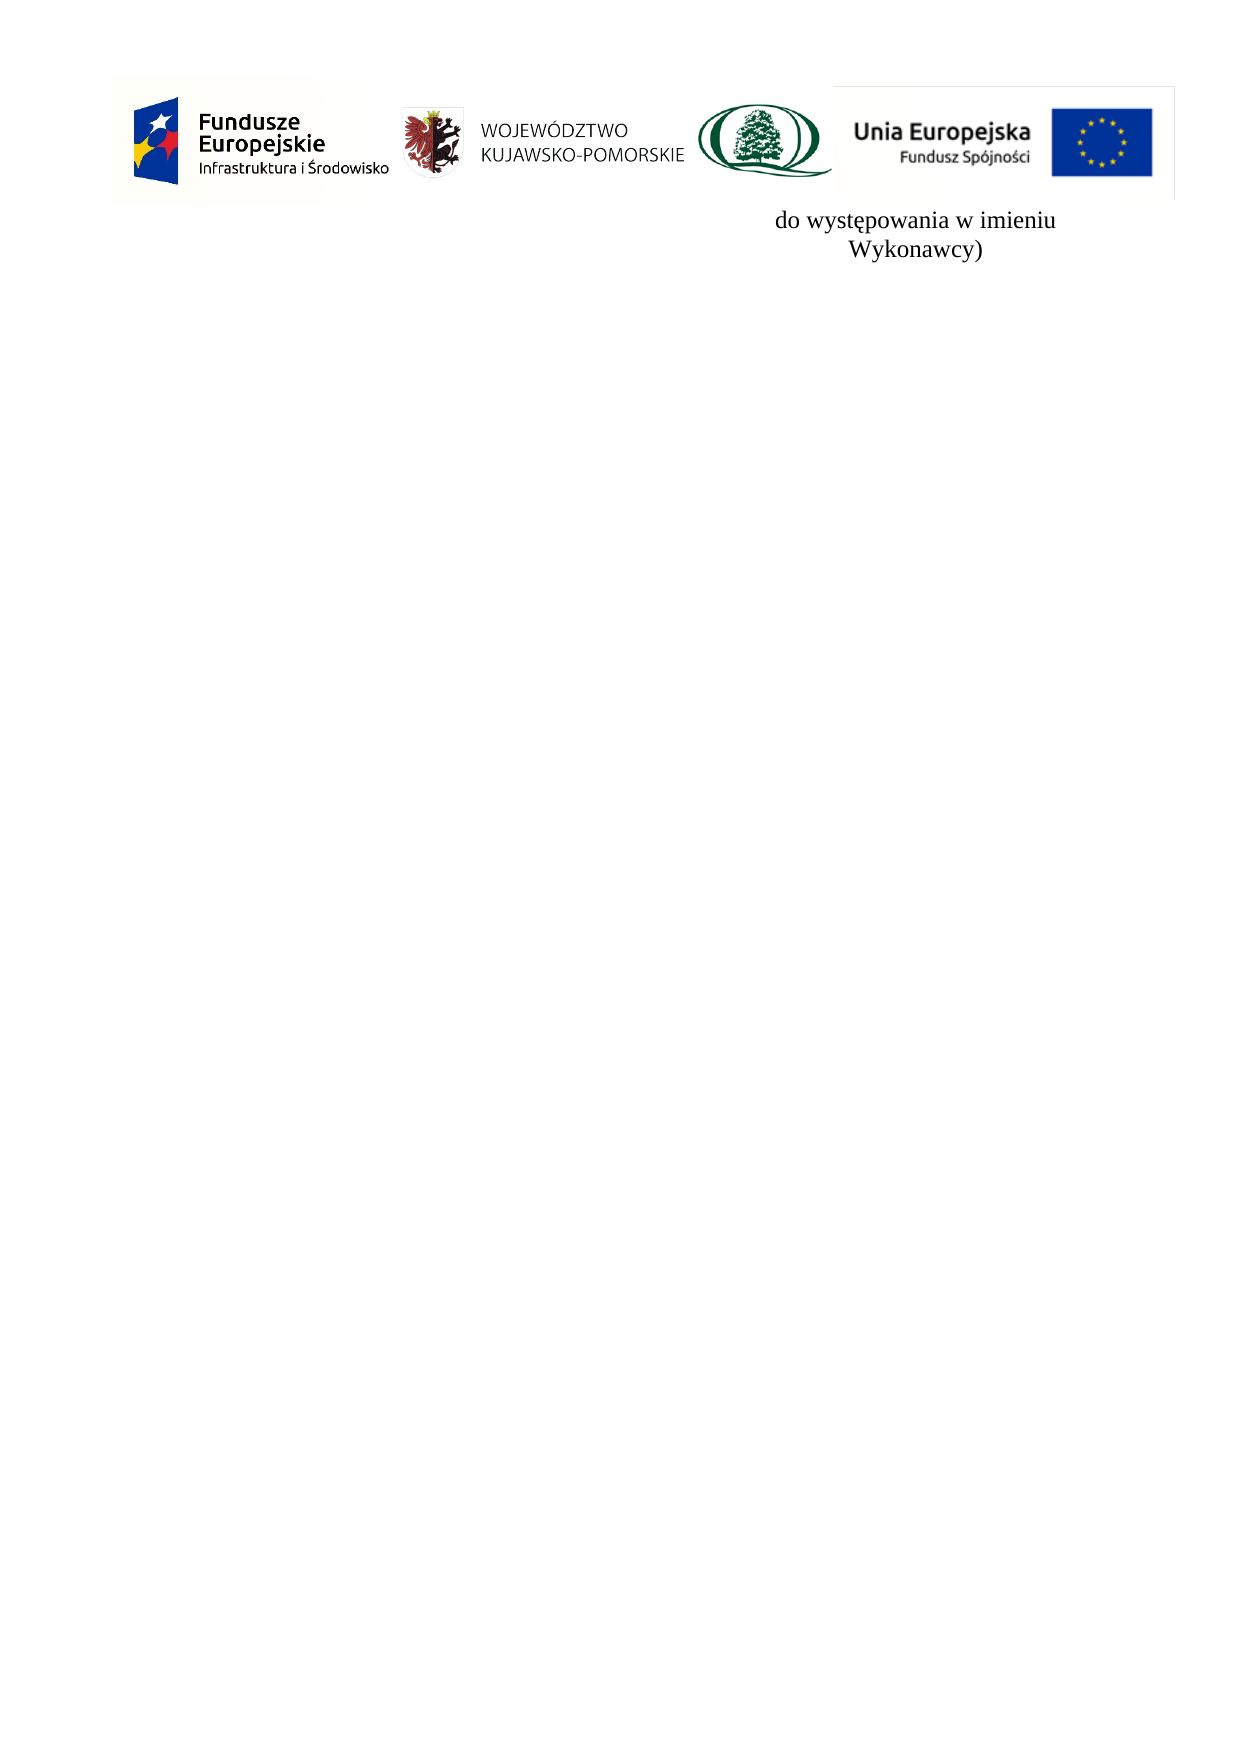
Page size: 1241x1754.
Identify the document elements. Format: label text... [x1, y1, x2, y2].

list do występowania w imieniu Wykonawcy) [738, 148, 1093, 263]
picture [691, 99, 832, 181]
picture [833, 85, 1176, 199]
picture [112, 75, 684, 206]
